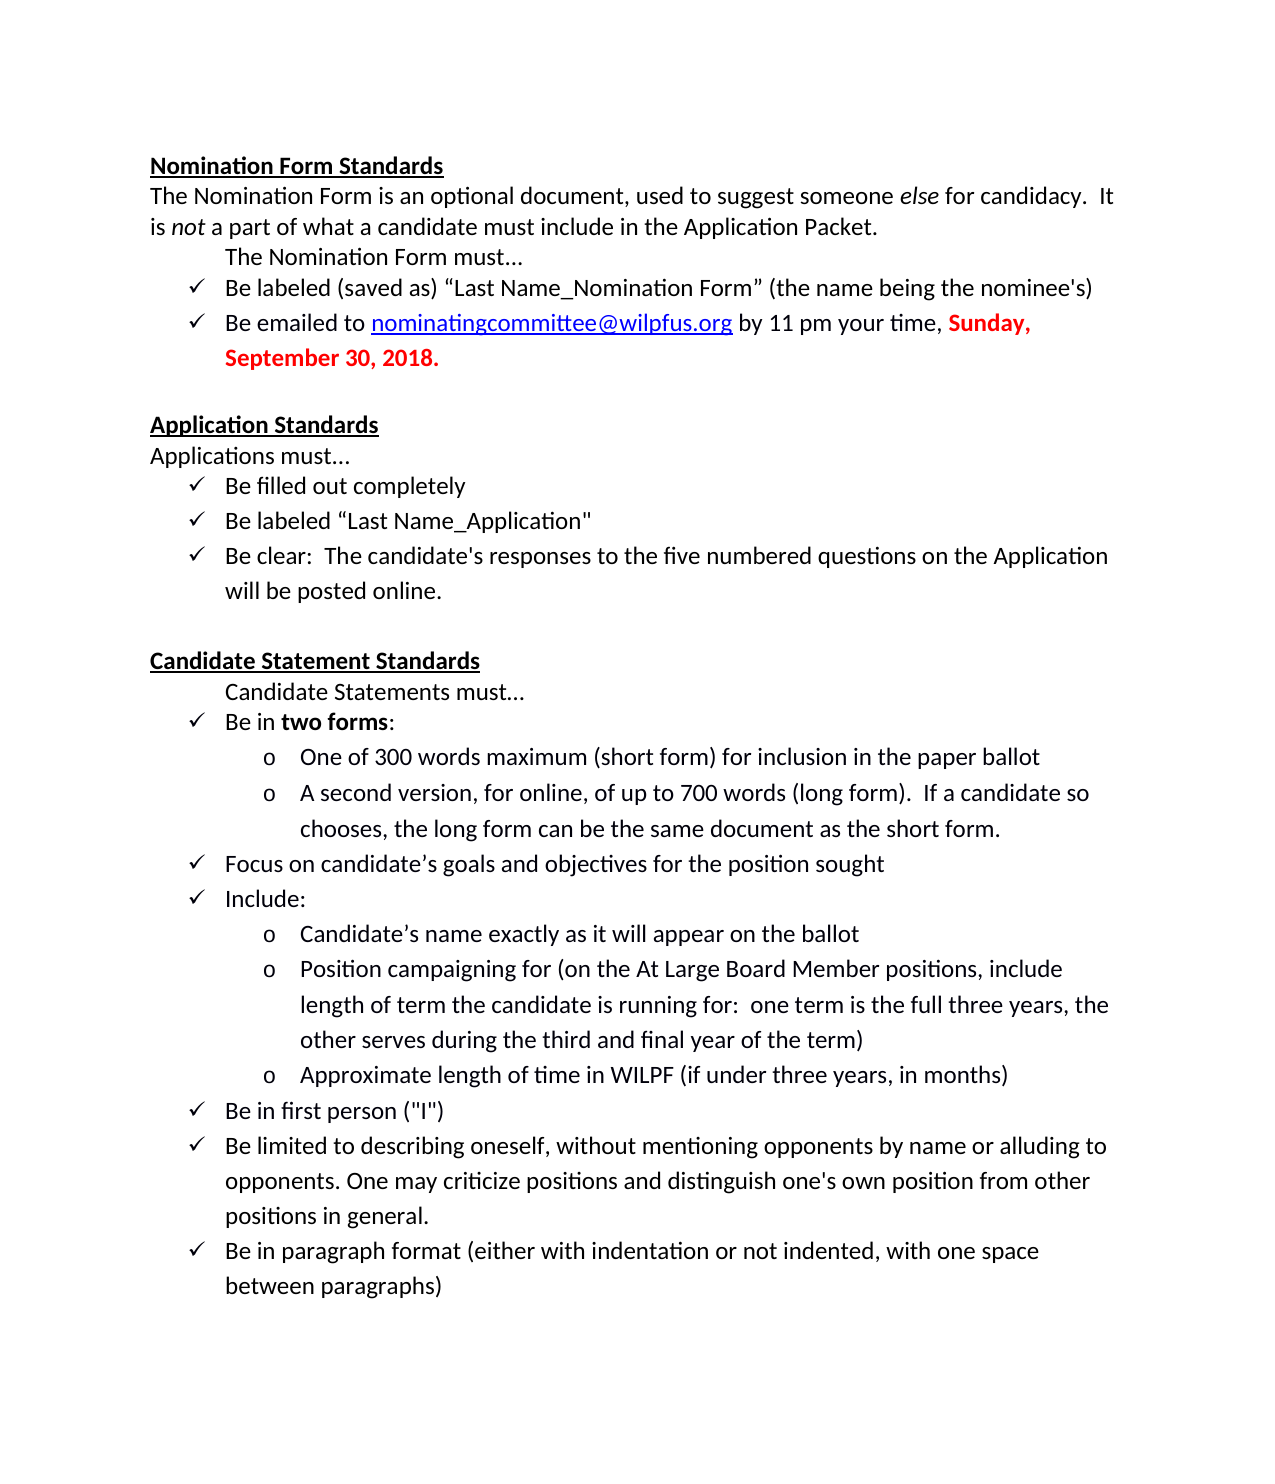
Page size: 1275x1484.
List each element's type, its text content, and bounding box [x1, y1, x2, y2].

text Candidate Statements must… [150, 676, 1125, 706]
list A second version, for online, of up to 700 words (long form). If a candidate so chooses, the long form can be the same document as the short form. [262, 777, 1125, 843]
text Applications must... [150, 440, 1125, 470]
list Focus on candidate’s goals and objectives for the position sought [187, 848, 1125, 878]
list Be in first person ("I") [187, 1095, 1125, 1125]
text The Nomination Form must... [150, 242, 1125, 272]
list Position campaigning for (on the At Large Board Member positions, include length of term the candidate is running for: one term is the full three years, the other serves during the third and final year of the term) [262, 953, 1125, 1054]
text Candidate Statement Standards [150, 645, 1125, 676]
text The Nomination Form is an optional document, used to suggest someone else for candidacy. It is not a part of what a candidate must include in the Application Packet. [150, 181, 1125, 242]
list One of 300 words maximum (short form) for inclusion in the paper ballot [262, 741, 1125, 772]
list Be in two forms: [187, 706, 1125, 737]
list Be filled out completely [187, 470, 1125, 501]
list Be labeled (saved as) “Last Name_Nomination Form” (the name being the nominee's) [187, 272, 1125, 303]
text Application Standards [150, 409, 1125, 440]
list Be labeled “Last Name_Application" [187, 505, 1125, 536]
list Candidate’s name exactly as it will appear on the ballot [262, 918, 1125, 949]
list Include: [187, 883, 1125, 913]
list Be clear: The candidate's responses to the five numbered questions on the Application will be posted online. [187, 540, 1125, 606]
list Be emailed to nominatingcommittee@wilpfus.org by 11 pm your time, Sunday, September 30, 2018. [187, 307, 1125, 373]
list Be limited to describing oneself, without mentioning opponents by name or alluding to opponents. One may criticize positions and distinguish one's own position from other positions in general. [187, 1130, 1125, 1230]
list Be in paragraph format (either with indentation or not indented, with one space between paragraphs) [187, 1235, 1125, 1300]
list Approximate length of time in WILPF (if under three years, in months) [262, 1059, 1125, 1090]
text Nomination Form Standards [150, 150, 1125, 181]
